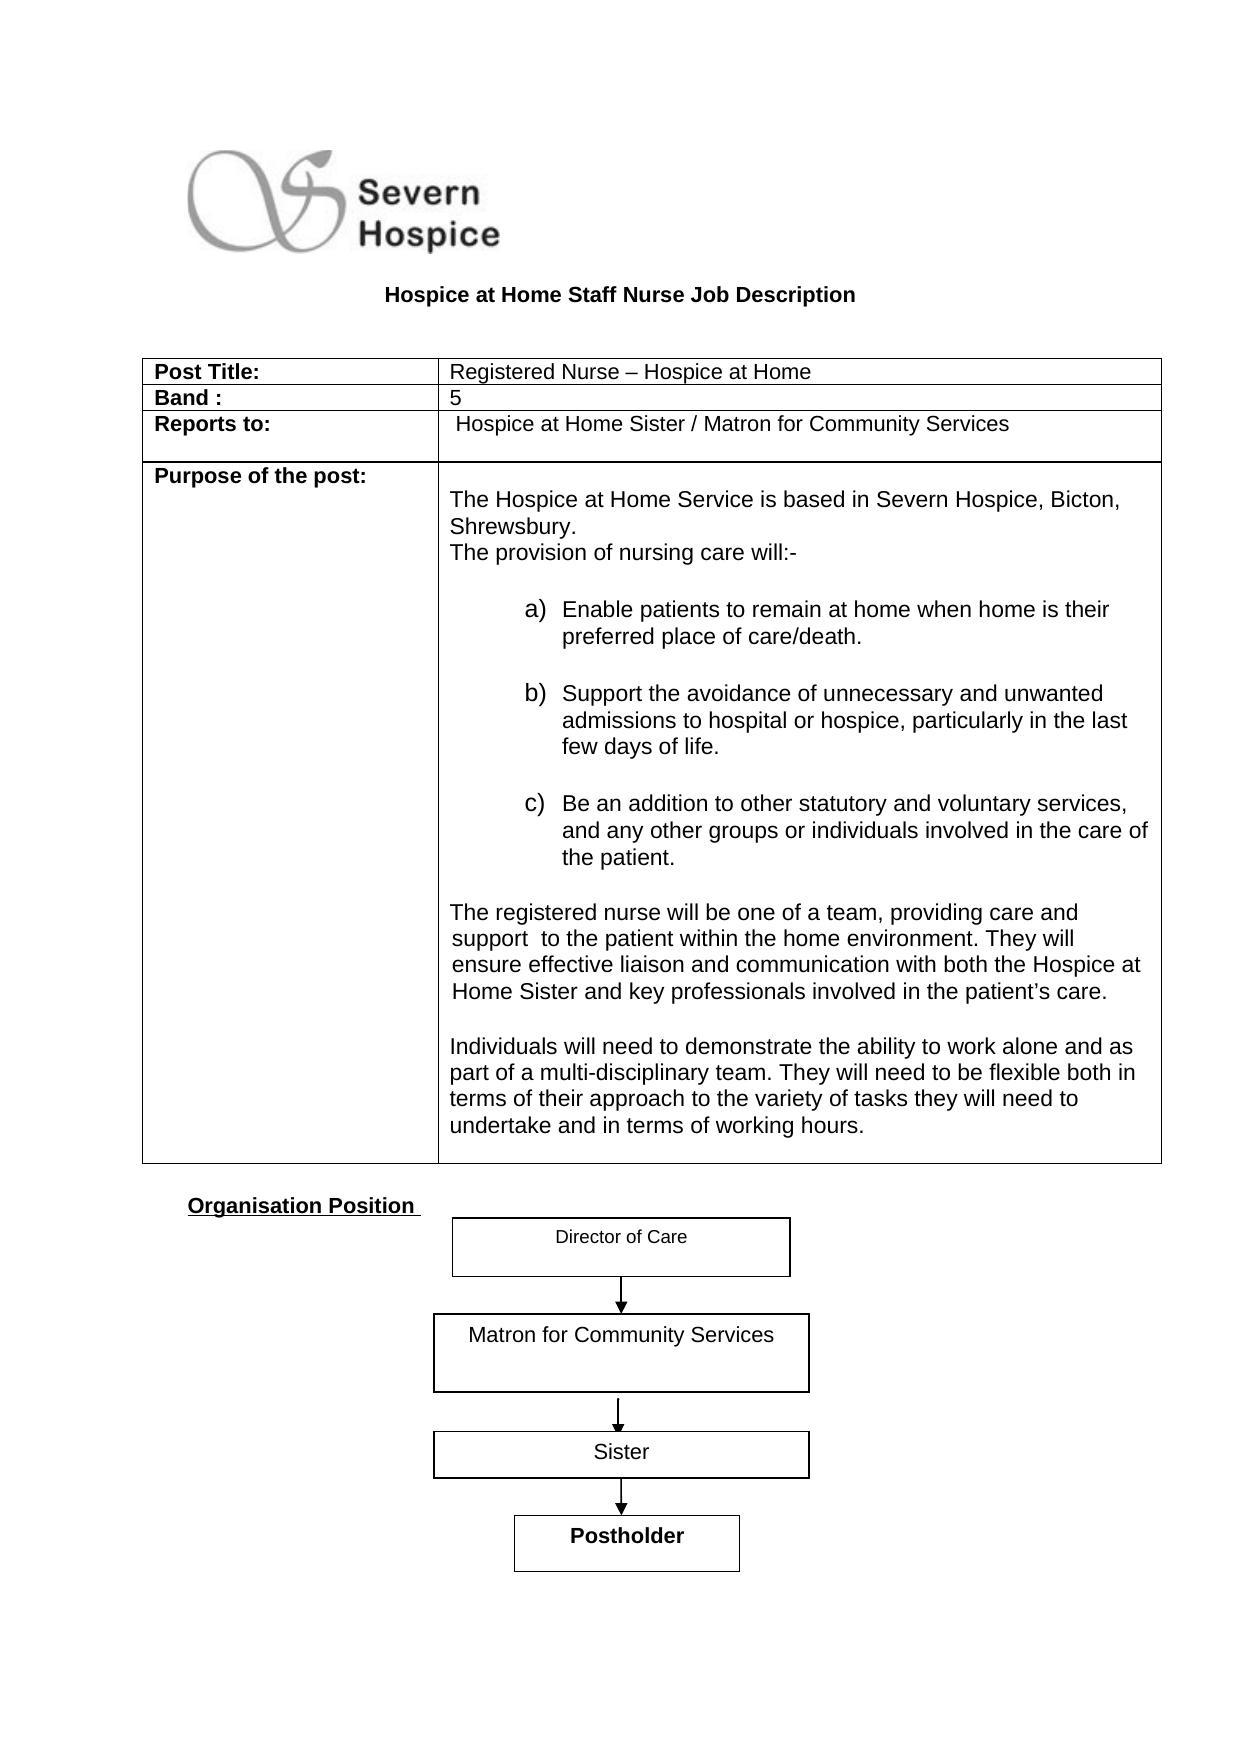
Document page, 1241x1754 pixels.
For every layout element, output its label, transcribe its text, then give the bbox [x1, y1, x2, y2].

table_header Post Title: [143, 359, 438, 384]
table_cell 5 [439, 385, 1161, 410]
table_header Registered Nurse – Hospice at Home [439, 359, 1161, 384]
text Organisation Position [187, 1193, 1053, 1218]
picture [187, 150, 500, 254]
text Hospice at Home Staff Nurse Job Description [187, 282, 1053, 307]
table_cell Reports to: [143, 411, 438, 461]
table_cell The Hospice at Home Service is based in Severn Hospice, Bicton, Shrewsbury. The provision of nursing care will:- Enable patients to remain at home when home is their preferred place of care/death. Support the avoidance of unnecessary and unwanted admissions to hospital or hospice, particularly in the last few days of life. Be an addition to other statutory and voluntary services, and any other groups or individuals involved in the care of the patient. The registered nurse will be one of a team, providing care and support to the patient within the home environment. They will ensure effective liaison and communication with both the Hospice at Home Sister and key professionals involved in the patient’s care. Individuals will need to demonstrate the ability to work alone and as part of a multi-disciplinary team. They will need to be flexible both in terms of their approach to the variety of tasks they will need to undertake and in terms of working hours. [439, 463, 1161, 1163]
table_cell Band : [143, 385, 438, 410]
table_cell Hospice at Home Sister / Matron for Community Services [439, 411, 1161, 461]
table_cell Purpose of the post: [143, 463, 438, 1163]
